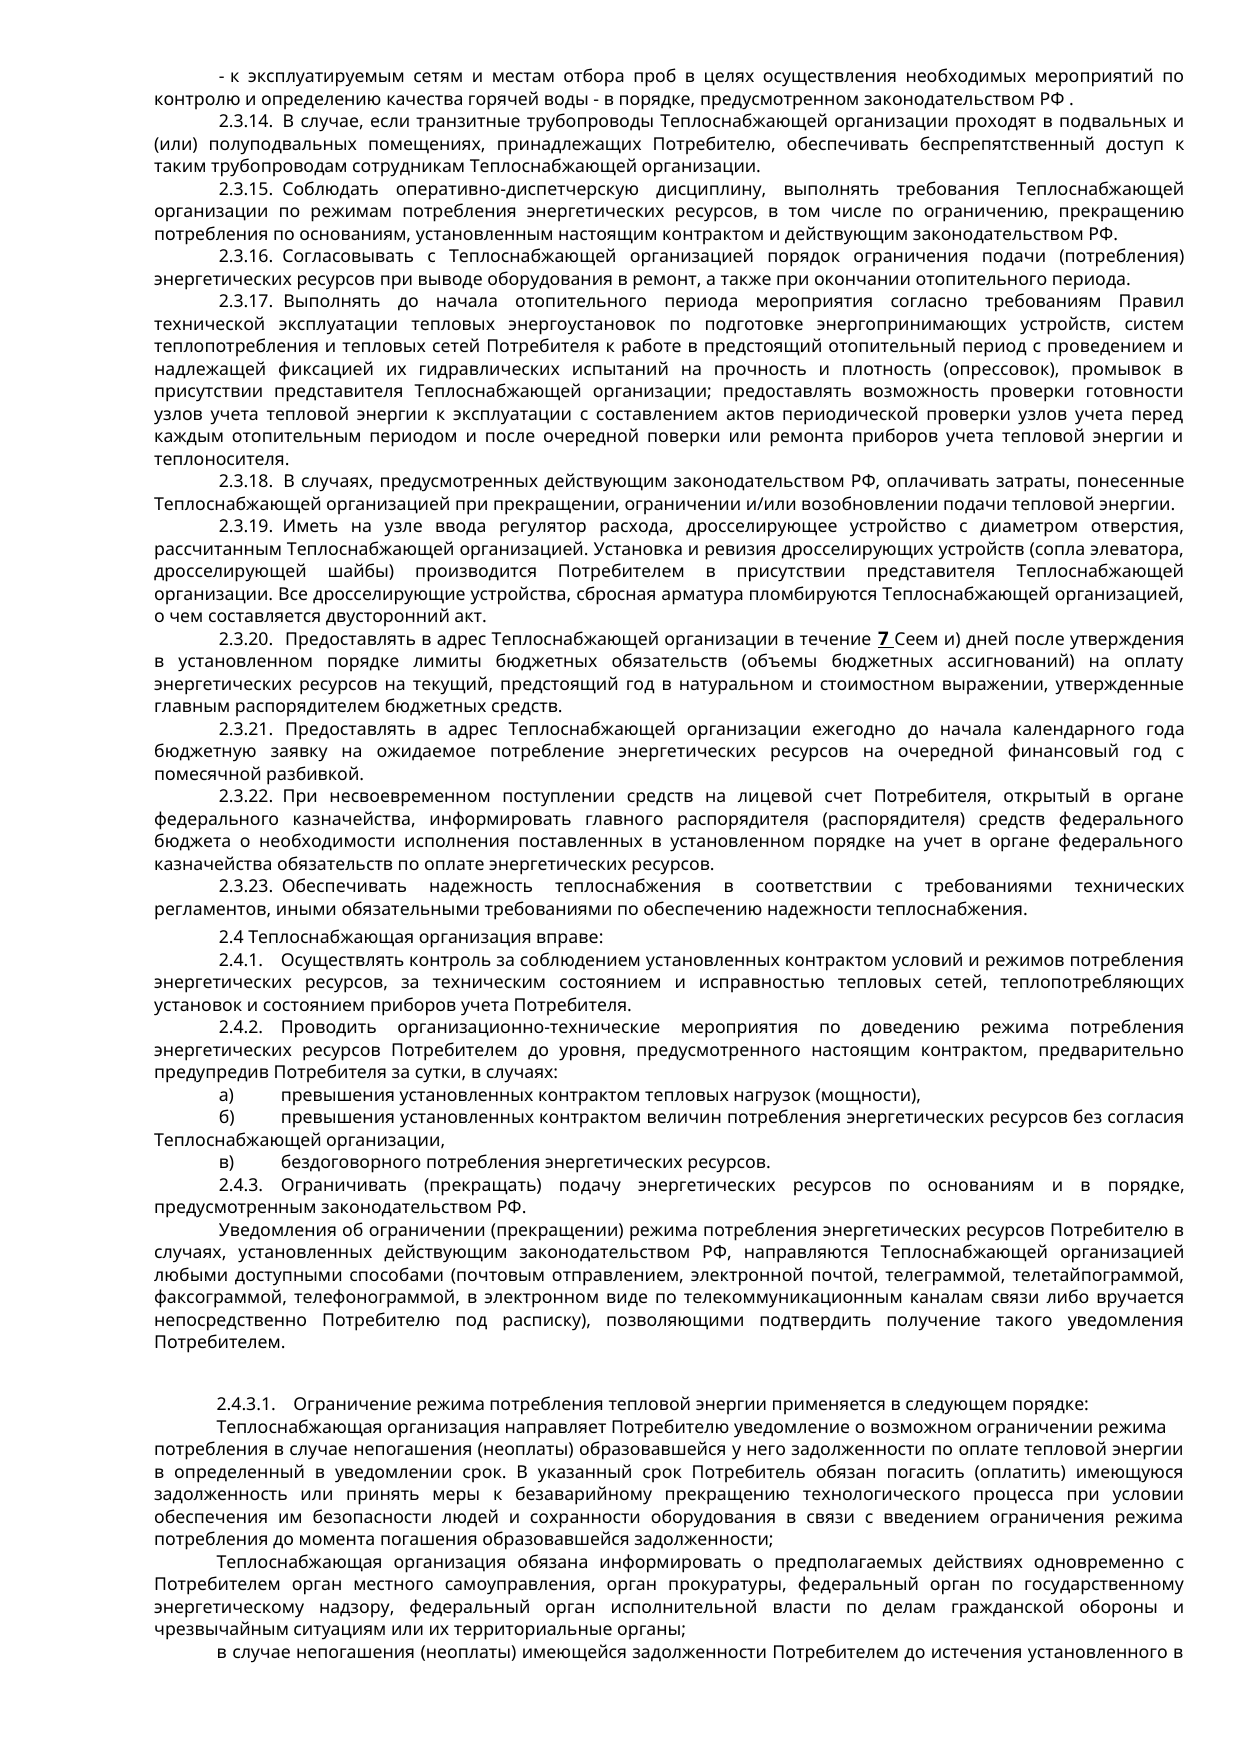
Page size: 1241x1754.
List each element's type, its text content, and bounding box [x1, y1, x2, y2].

text Теплоснабжающая организация обязана информировать о предполагаемых действиях одновременно с Потребителем орган местного самоуправления, орган прокуратуры, федеральный орган по государственному энергетическому надзору, федеральный орган исполнительной власти по делам гражданской обороны и чрезвычайным ситуациям или их территориальные органы; [154, 1550, 1185, 1640]
list Иметь на узле ввода регулятор расхода, дросселирующее устройство с диаметром отверстия, рассчитанным Теплоснабжающей организацией. Установка и ревизия дросселирующих устройств (сопла элеватора, дросселирующей шайбы) производится Потребителем в присутствии представителя Теплоснабжающей организации. Все дросселирующие устройства, сбросная арматура пломбируются Теплоснабжающей организацией, о чем составляется двусторонний акт. [154, 515, 1185, 627]
text Уведомления об ограничении (прекращении) режима потребления энергетических ресурсов Потребителю в случаях, установленных действующим законодательством РФ, направляются Теплоснабжающей организацией любыми доступными способами (почтовым отправлением, электронной почтой, телеграммой, телетайпограммой, факсограммой, телефонограммой, в электронном виде по телекоммуникационным каналам связи либо вручается непосредственно Потребителю под расписку), позволяющими подтвердить получение такого уведомления Потребителем. [154, 1218, 1185, 1353]
list Соблюдать оперативно-диспетчерскую дисциплину, выполнять требования Теплоснабжающей организации по режимам потребления энергетических ресурсов, в том числе по ограничению, прекращению потребления по основаниям, установленным настоящим контрактом и действующим законодательством РФ. [154, 177, 1185, 245]
list При несвоевременном поступлении средств на лицевой счет Потребителя, открытый в органе федерального казначейства, информировать главного распорядителя (распорядителя) средств федерального бюджета о необходимости исполнения поставленных в установленном порядке на учет в органе федерального казначейства обязательств по оплате энергетических ресурсов. [154, 785, 1185, 875]
text 2.4 Теплоснабжающая организация вправе: [154, 926, 1185, 948]
text Теплоснабжающая организация направляет Потребителю уведомление о возможном ограничении режима [154, 1415, 1185, 1438]
list Предоставлять в адрес Теплоснабжающей организации ежегодно до начала календарного года бюджетную заявку на ожидаемое потребление энергетических ресурсов на очередной финансовый год с помесячной разбивкой. [154, 717, 1185, 785]
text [154, 1640, 1185, 1663]
text а) превышения установленных контрактом тепловых нагрузок (мощности), [154, 1083, 1185, 1106]
list Ограничивать (прекращать) подачу энергетических ресурсов по основаниям и в порядке, предусмотренным законодательством РФ. [154, 1173, 1185, 1218]
list Ограничение режима потребления тепловой энергии применяется в следующем порядке: [154, 1393, 1185, 1415]
text потребления в случае непогашения (неоплаты) образовавшейся у него задолженности по оплате тепловой энергии в определенный в уведомлении срок. В указанный срок Потребитель обязан погасить (оплатить) имеющуюся задолженность или принять меры к безаварийному прекращению технологического процесса при условии обеспечения им безопасности людей и сохранности оборудования в связи с введением ограничения режима потребления до момента погашения образовавшейся задолженности; [154, 1438, 1185, 1550]
list Выполнять до начала отопительного периода мероприятия согласно требованиям Правил технической эксплуатации тепловых энергоустановок по подготовке энергопринимающих устройств, систем теплопотребления и тепловых сетей Потребителя к работе в предстоящий отопительный период с проведением и надлежащей фиксацией их гидравлических испытаний на прочность и плотность (опрессовок), промывок в присутствии представителя Теплоснабжающей организации; предоставлять возможность проверки готовности узлов учета тепловой энергии к эксплуатации с составлением актов периодической проверки узлов учета перед каждым отопительным периодом и после очередной поверки или ремонта приборов учета тепловой энергии и теплоносителя. [154, 290, 1185, 470]
list В случае, если транзитные трубопроводы Теплоснабжающей организации проходят в подвальных и (или) полуподвальных помещениях, принадлежащих Потребителю, обеспечивать беспрепятственный доступ к таким трубопроводам сотрудникам Теплоснабжающей организации. [154, 110, 1185, 177]
text в) бездоговорного потребления энергетических ресурсов. [154, 1151, 1185, 1173]
list Проводить организационно-технические мероприятия по доведению режима потребления энергетических ресурсов Потребителем до уровня, предусмотренного настоящим контрактом, предварительно предупредив Потребителя за сутки, в случаях: [154, 1016, 1185, 1083]
list Предоставлять в адрес Теплоснабжающей организации в течение 7 Сеем и) дней после утверждения в установленном порядке лимиты бюджетных обязательств (объемы бюджетных ассигнований) на оплату энергетических ресурсов на текущий, предстоящий год в натуральном и стоимостном выражении, утвержденные главным распорядителем бюджетных средств. [154, 627, 1185, 717]
list Обеспечивать надежность теплоснабжения в соответствии с требованиями технических регламентов, иными обязательными требованиями по обеспечению надежности теплоснабжения. [154, 875, 1185, 920]
list В случаях, предусмотренных действующим законодательством РФ, оплачивать затраты, понесенные Теплоснабжающей организацией при прекращении, ограничении и/или возобновлении подачи тепловой энергии. [154, 470, 1185, 515]
list Согласовывать с Теплоснабжающей организацией порядок ограничения подачи (потребления) энергетических ресурсов при выводе оборудования в ремонт, а также при окончании отопительного периода. [154, 245, 1185, 290]
list Осуществлять контроль за соблюдением установленных контрактом условий и режимов потребления энергетических ресурсов, за техническим состоянием и исправностью тепловых сетей, теплопотребляющих установок и состоянием приборов учета Потребителя. [154, 948, 1185, 1016]
list к эксплуатируемым сетям и местам отбора проб в целях осуществления необходимых мероприятий по контролю и определению качества горячей воды - в порядке, предусмотренном законодательством РФ . [154, 65, 1185, 110]
text б) превышения установленных контрактом величин потребления энергетических ресурсов без согласия Теплоснабжающей организации, [154, 1106, 1185, 1151]
